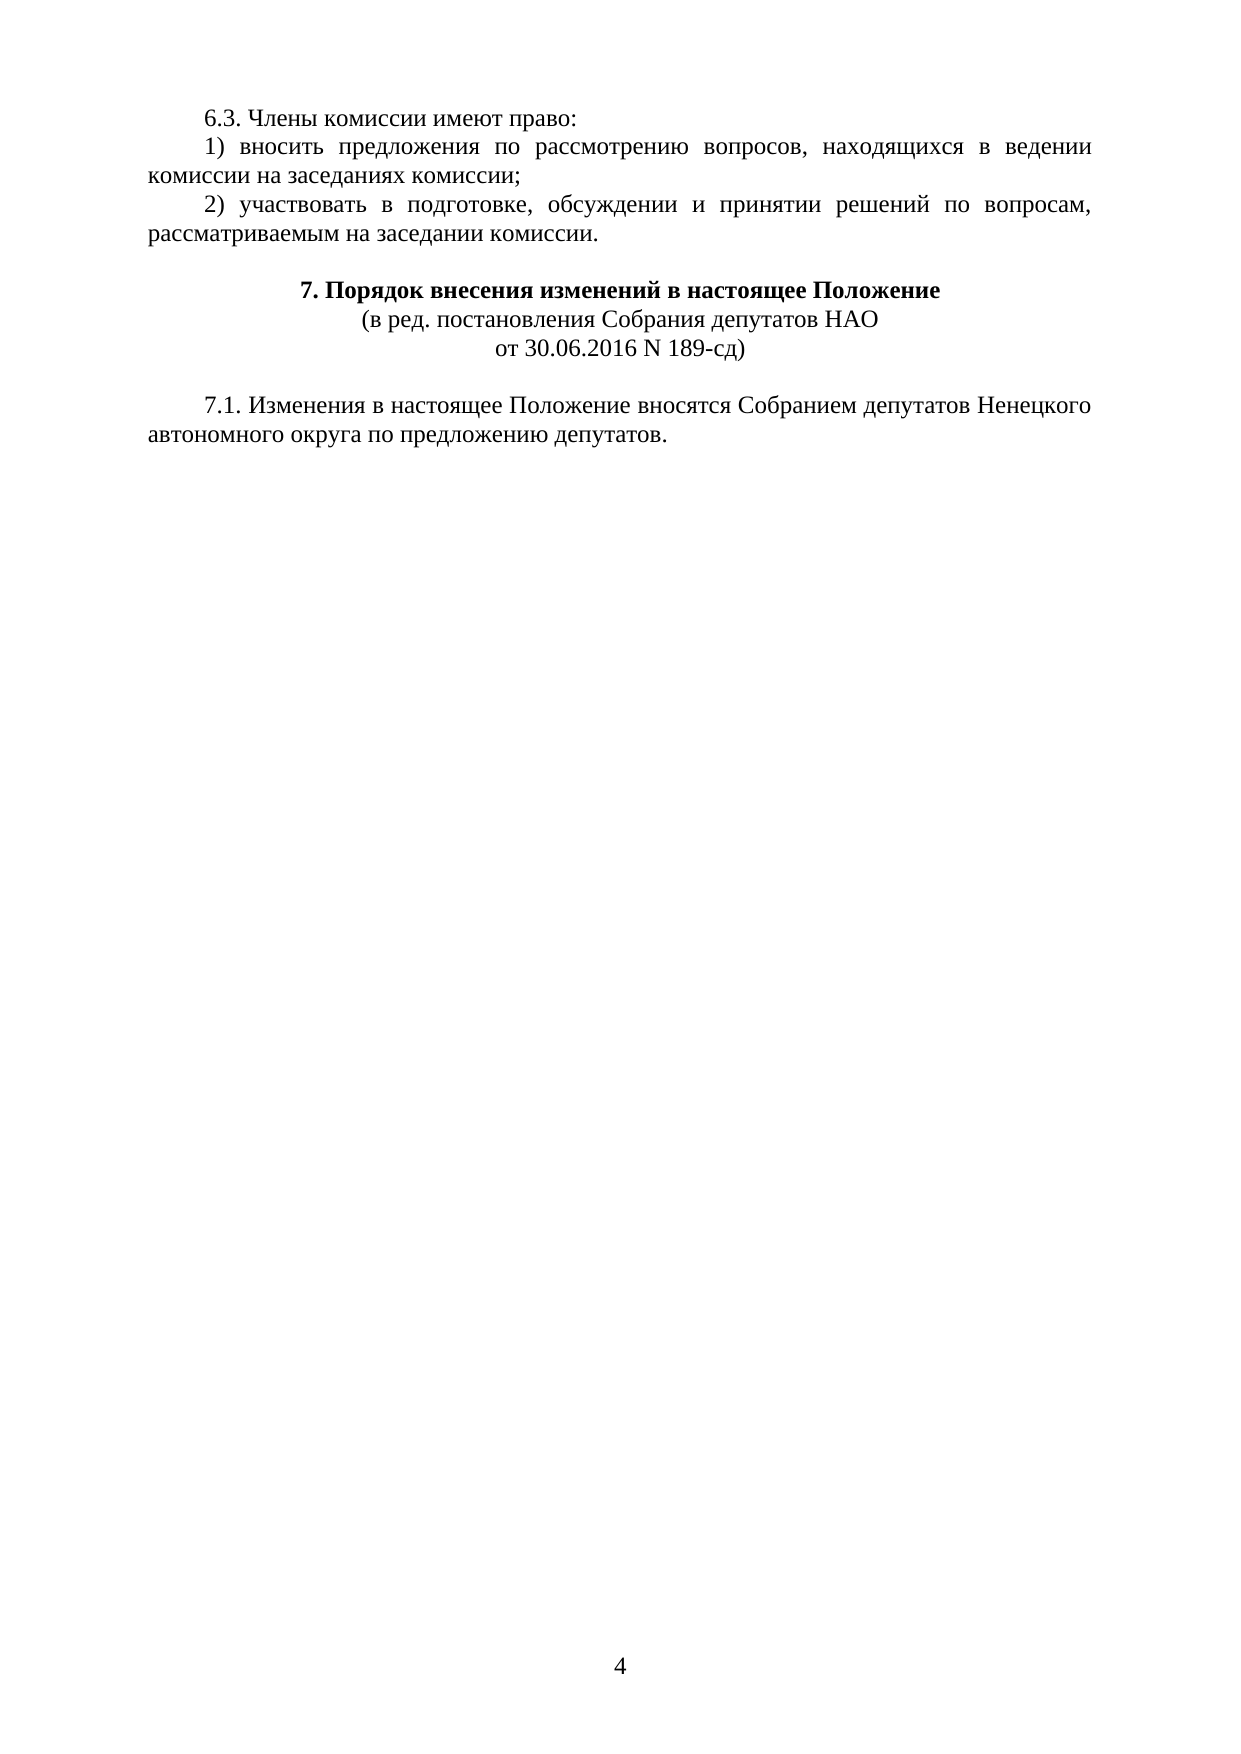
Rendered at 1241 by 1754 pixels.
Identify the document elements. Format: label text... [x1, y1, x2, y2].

text 1) вносить предложения по рассмотрению вопросов, находящихся в ведении комиссии на заседаниях комиссии; [148, 131, 1092, 189]
text от 30.06.2016 N 189-сд) [148, 333, 1092, 361]
text 2) участвовать в подготовке, обсуждении и принятии решений по вопросам, рассматриваемым на заседании комиссии. [148, 189, 1092, 246]
text 7.1. Изменения в настоящее Положение вносятся Собранием депутатов Ненецкого автономного округа по предложению депутатов. [148, 390, 1092, 448]
text 6.3. Члены комиссии имеют право: [148, 103, 1092, 131]
text (в ред. постановления Собрания депутатов НАО [148, 304, 1092, 333]
text 7. Порядок внесения изменений в настоящее Положение [148, 275, 1092, 304]
